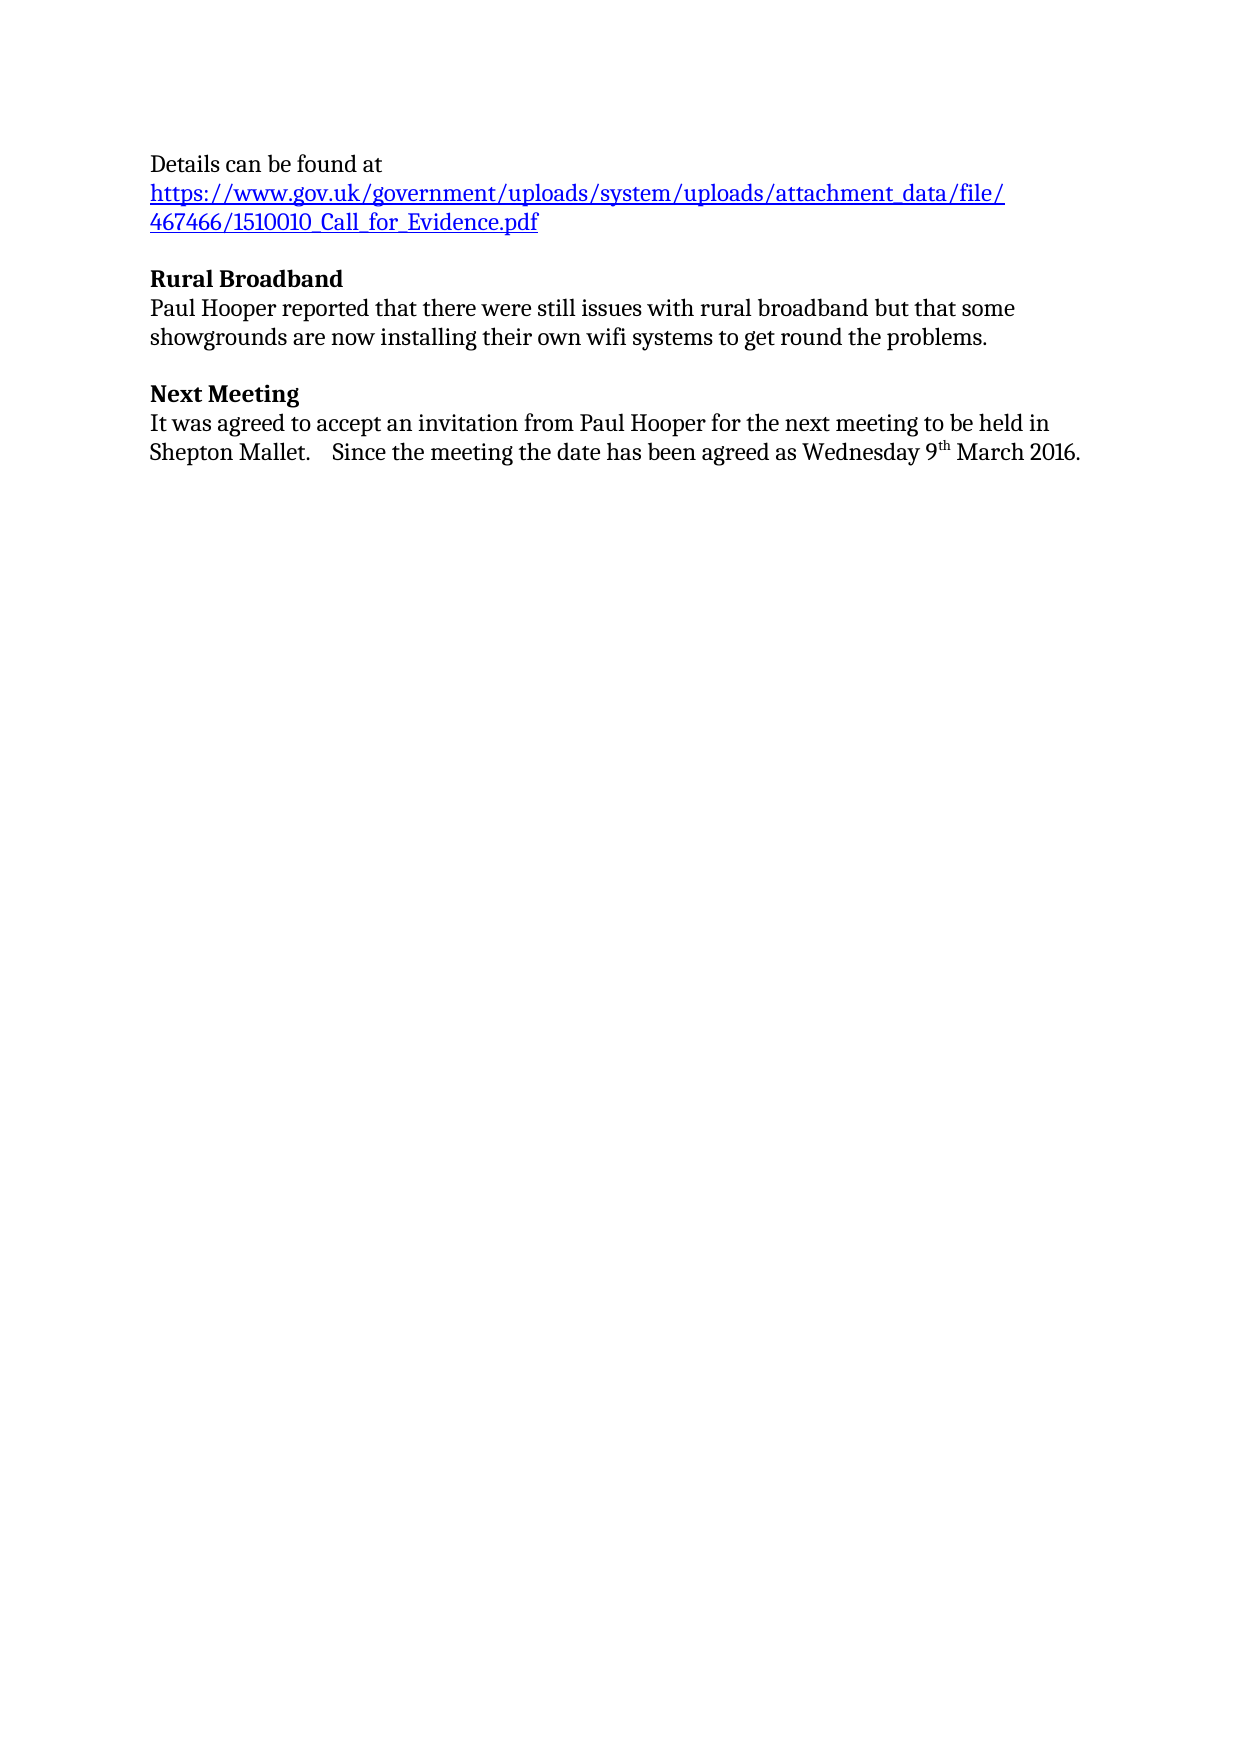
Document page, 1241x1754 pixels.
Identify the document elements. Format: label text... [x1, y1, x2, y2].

text Rural Broadband [150, 265, 1090, 294]
text Paul Hooper reported that there were still issues with rural broadband but that some showgrounds are now installing their own wifi systems to get round the problems. [150, 294, 1090, 351]
text It was agreed to accept an invitation from Paul Hooper for the next meeting to be held in Shepton Mallet. Since the meeting the date has been agreed as Wednesday 9th March 2016. [150, 409, 1090, 466]
text Details can be found at https://www.gov.uk/government/uploads/system/uploads/attachment_data/file/467466/1510010_Call_for_Evidence.pdf [150, 150, 1090, 236]
text Next Meeting [150, 380, 1090, 409]
